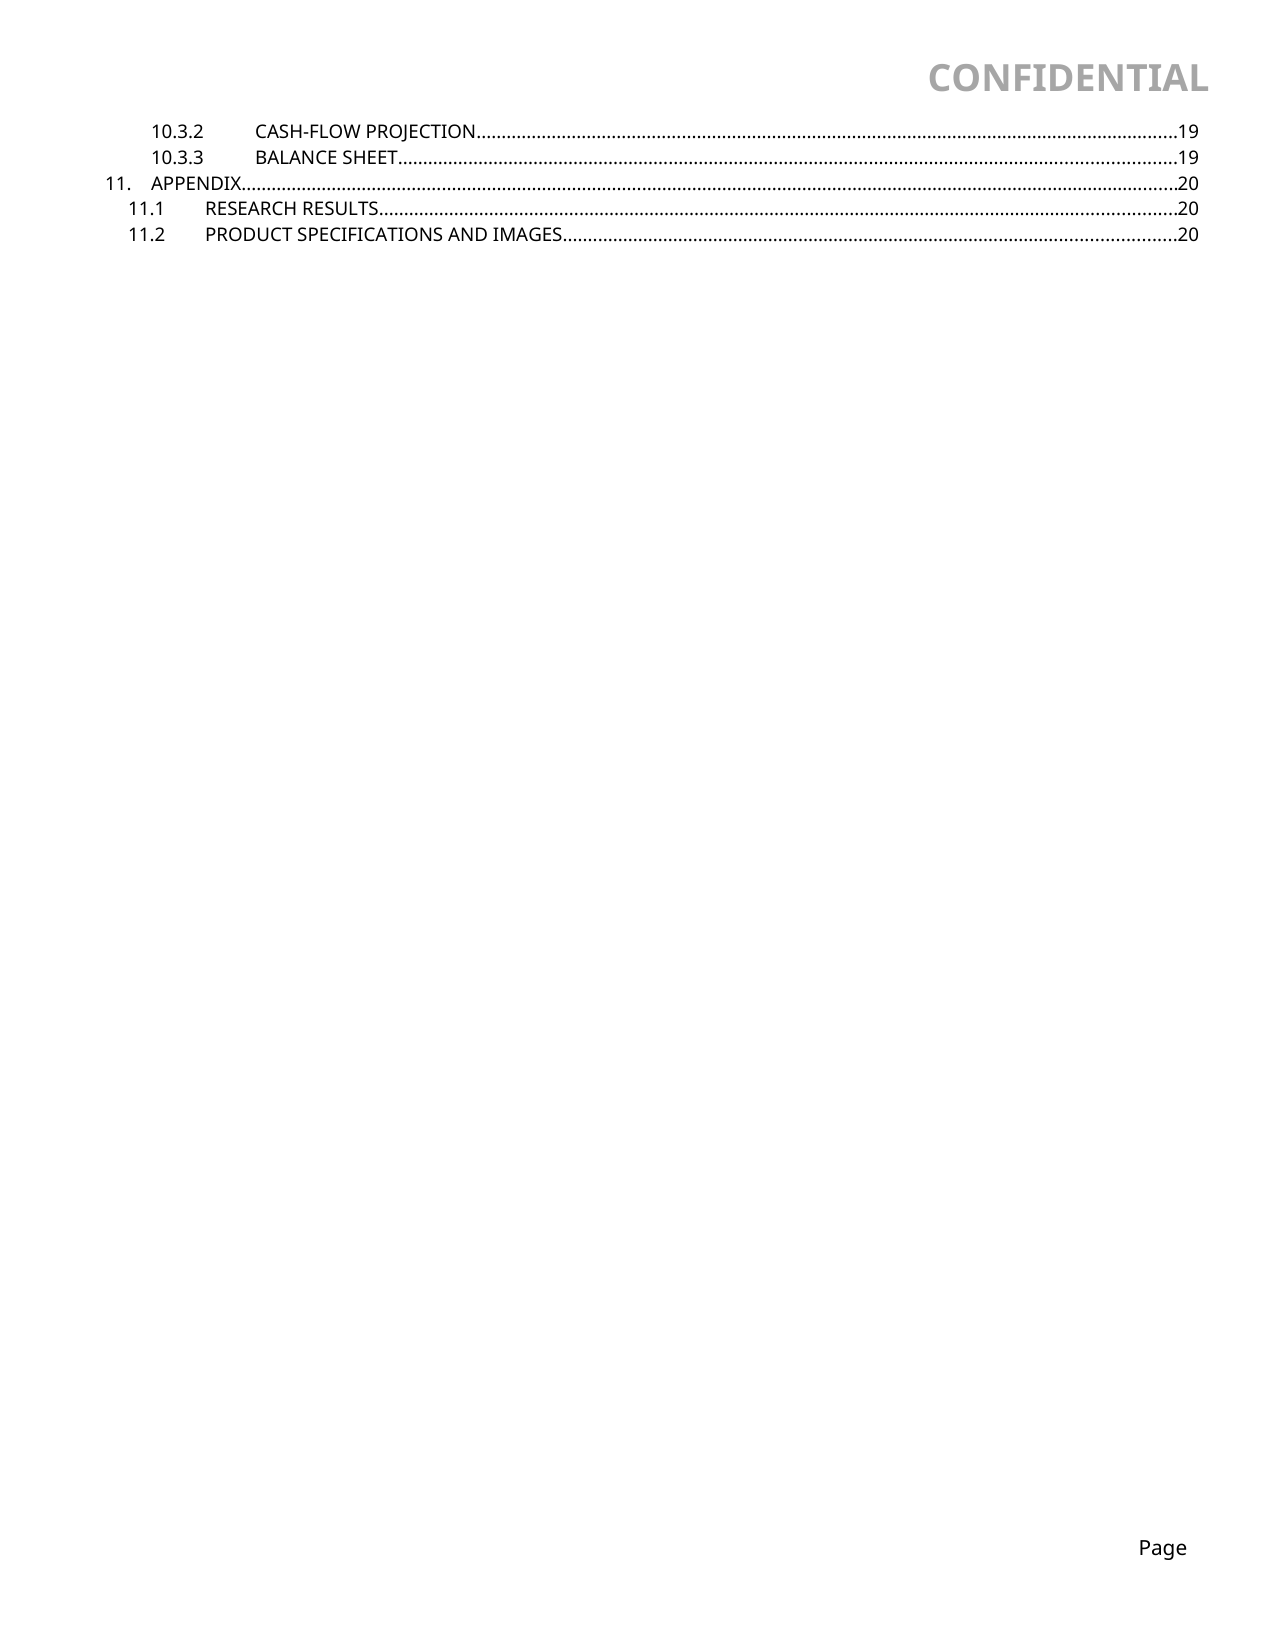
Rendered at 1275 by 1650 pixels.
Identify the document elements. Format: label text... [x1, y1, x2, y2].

text 11. APPENDIX 20 [105, 170, 1200, 195]
text 10.3.2 CASH-FLOW PROJECTION 19 [151, 119, 1200, 144]
text 11.1 RESEARCH RESULTS 20 [128, 195, 1200, 221]
text 11.2 PRODUCT SPECIFICATIONS AND IMAGES 20 [128, 221, 1200, 246]
text 10.3.3 BALANCE SHEET 19 [151, 144, 1200, 170]
